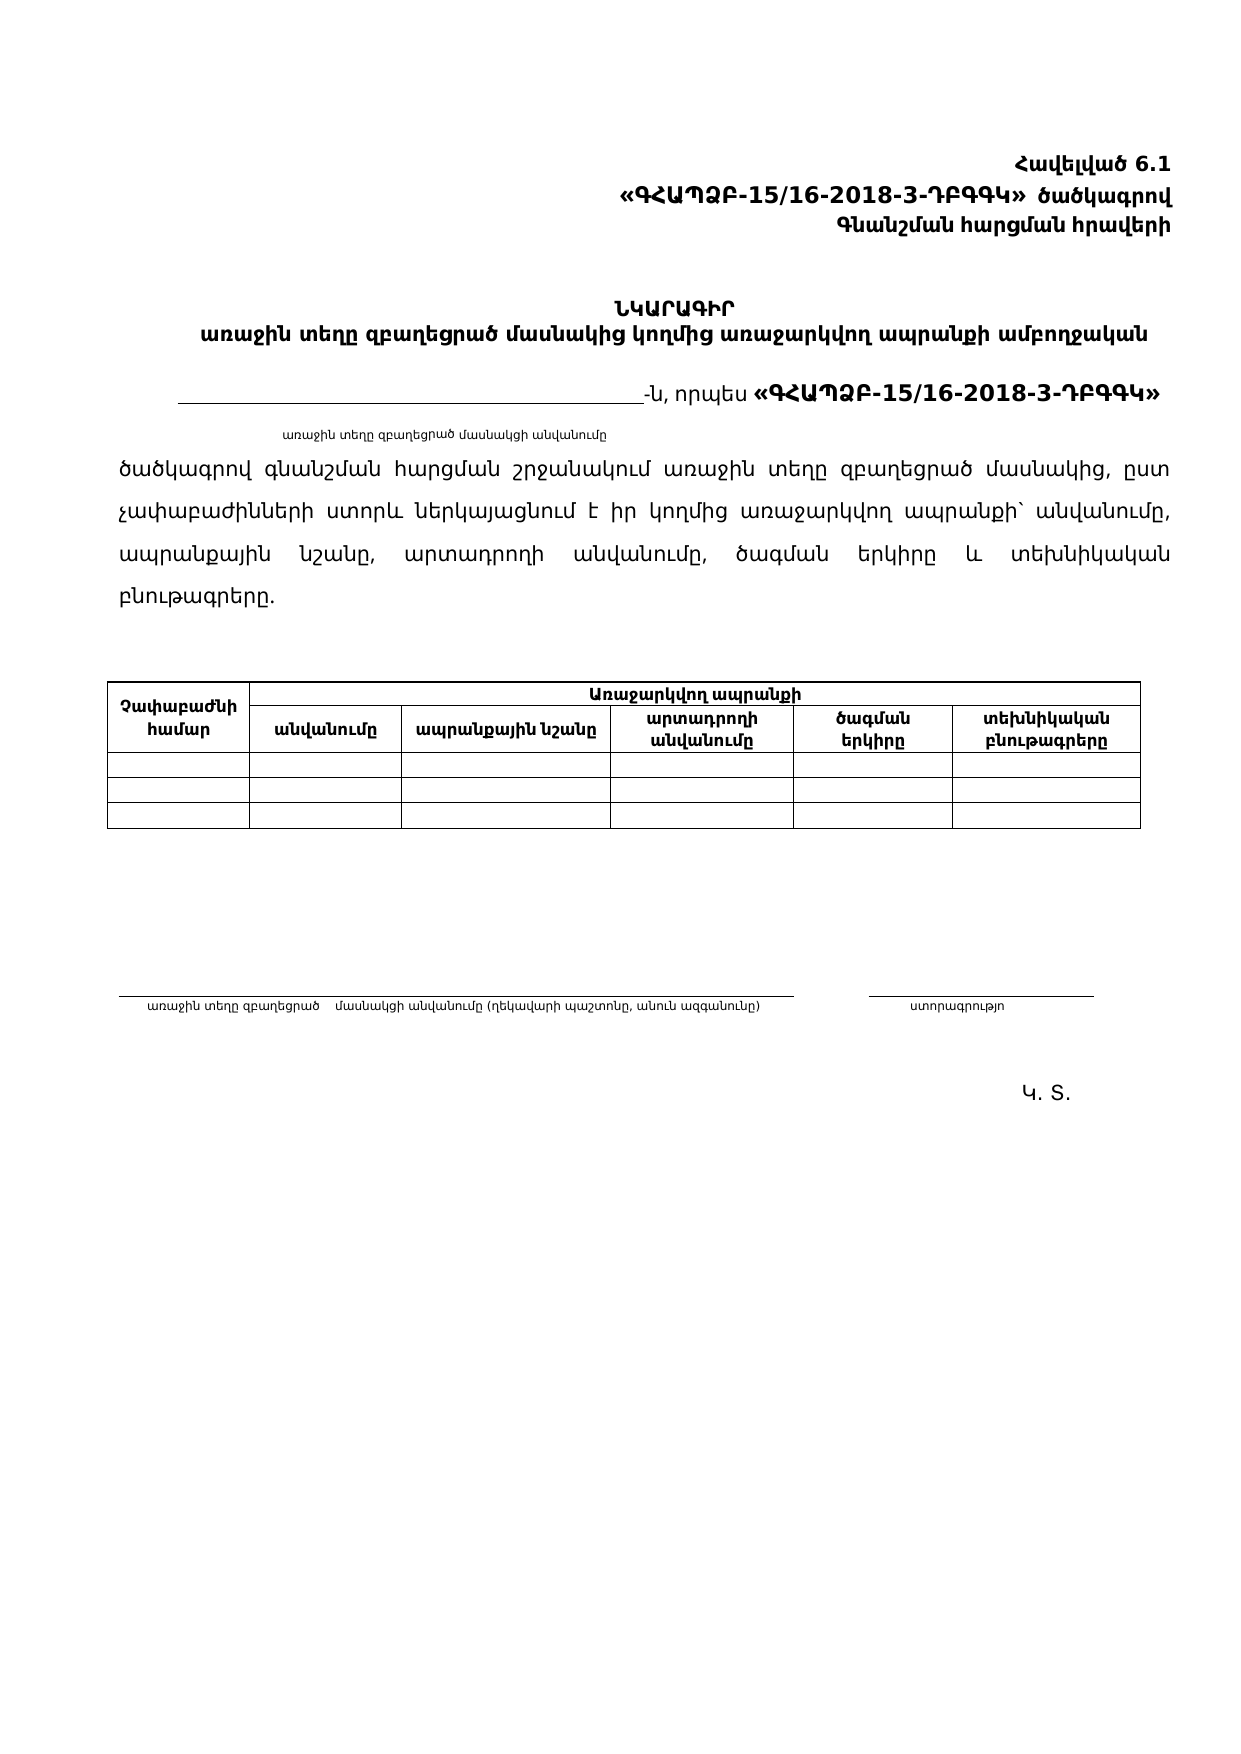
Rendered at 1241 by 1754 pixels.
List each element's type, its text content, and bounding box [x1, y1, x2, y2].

text «ԳՀԱՊՁԲ-15/16-2018-3-ԴԲԳԳԿ» ծածկագրով [118, 177, 1171, 211]
table_cell [402, 753, 610, 777]
text ծածկագրով գնանշման հարցման շրջանակում առաջին տեղը զբաղեցրած մասնակից, ըստ չափաբաժինների ստորև ներկայացնում է իր կողմից առաջարկվող ապրանքի` անվանումը, ապրանքային նշանը, արտադրողի անվանումը, ծագման երկիրը և տեխնիկական բնութագրերը. [118, 454, 1171, 610]
text Կ. Տ. [118, 1081, 1171, 1105]
table_cell [953, 803, 1140, 828]
table_cell [250, 803, 401, 828]
table_cell անվանումը [250, 706, 401, 752]
table_cell [794, 753, 952, 777]
subtitle առաջին տեղը զբաղեցրած մասնակից կողմից առաջարկվող ապրանքի ամբողջական [118, 322, 1171, 346]
table_cell [402, 803, 610, 828]
subtitle ՆԿԱՐԱԳԻՐ [118, 297, 1171, 322]
table_cell [108, 753, 249, 777]
text Գնանշման հարցման հրավերի [118, 211, 1171, 239]
table_cell [250, 753, 401, 777]
table_cell ապրանքային նշանը [402, 706, 610, 752]
text -ն, որպես «ԳՀԱՊՁԲ-15/16-2018-3-ԴԲԳԳԿ» [118, 374, 1171, 408]
table_cell ծագման երկիրը [794, 706, 952, 752]
table_cell [108, 778, 249, 802]
table_header Առաջարկվող ապրանքի [250, 683, 1140, 705]
table_cell [794, 778, 952, 802]
table_cell [250, 778, 401, 802]
table_cell [611, 778, 793, 802]
table_cell [953, 753, 1140, 777]
table_cell [794, 803, 952, 828]
table_cell [402, 778, 610, 802]
table_cell [611, 753, 793, 777]
text առաջին տեղը զբաղեցրած մասնակցի անվանումը (ղեկավարի պաշտոնը, անուն ազգանունը) ստորագրությո [118, 999, 1171, 1024]
text առաջին տեղը զբաղեցրած մասնակցի անվանումը [118, 425, 1171, 454]
table_cell [108, 803, 249, 828]
table_cell [611, 803, 793, 828]
table_cell արտադրողի անվանումը [611, 706, 793, 752]
table_cell [953, 778, 1140, 802]
table_cell տեխնիկական բնութագրերը [953, 706, 1140, 752]
table_header Չափաբաժնի համար [108, 683, 249, 752]
subtitle Հավելված 6.1 [118, 152, 1171, 177]
